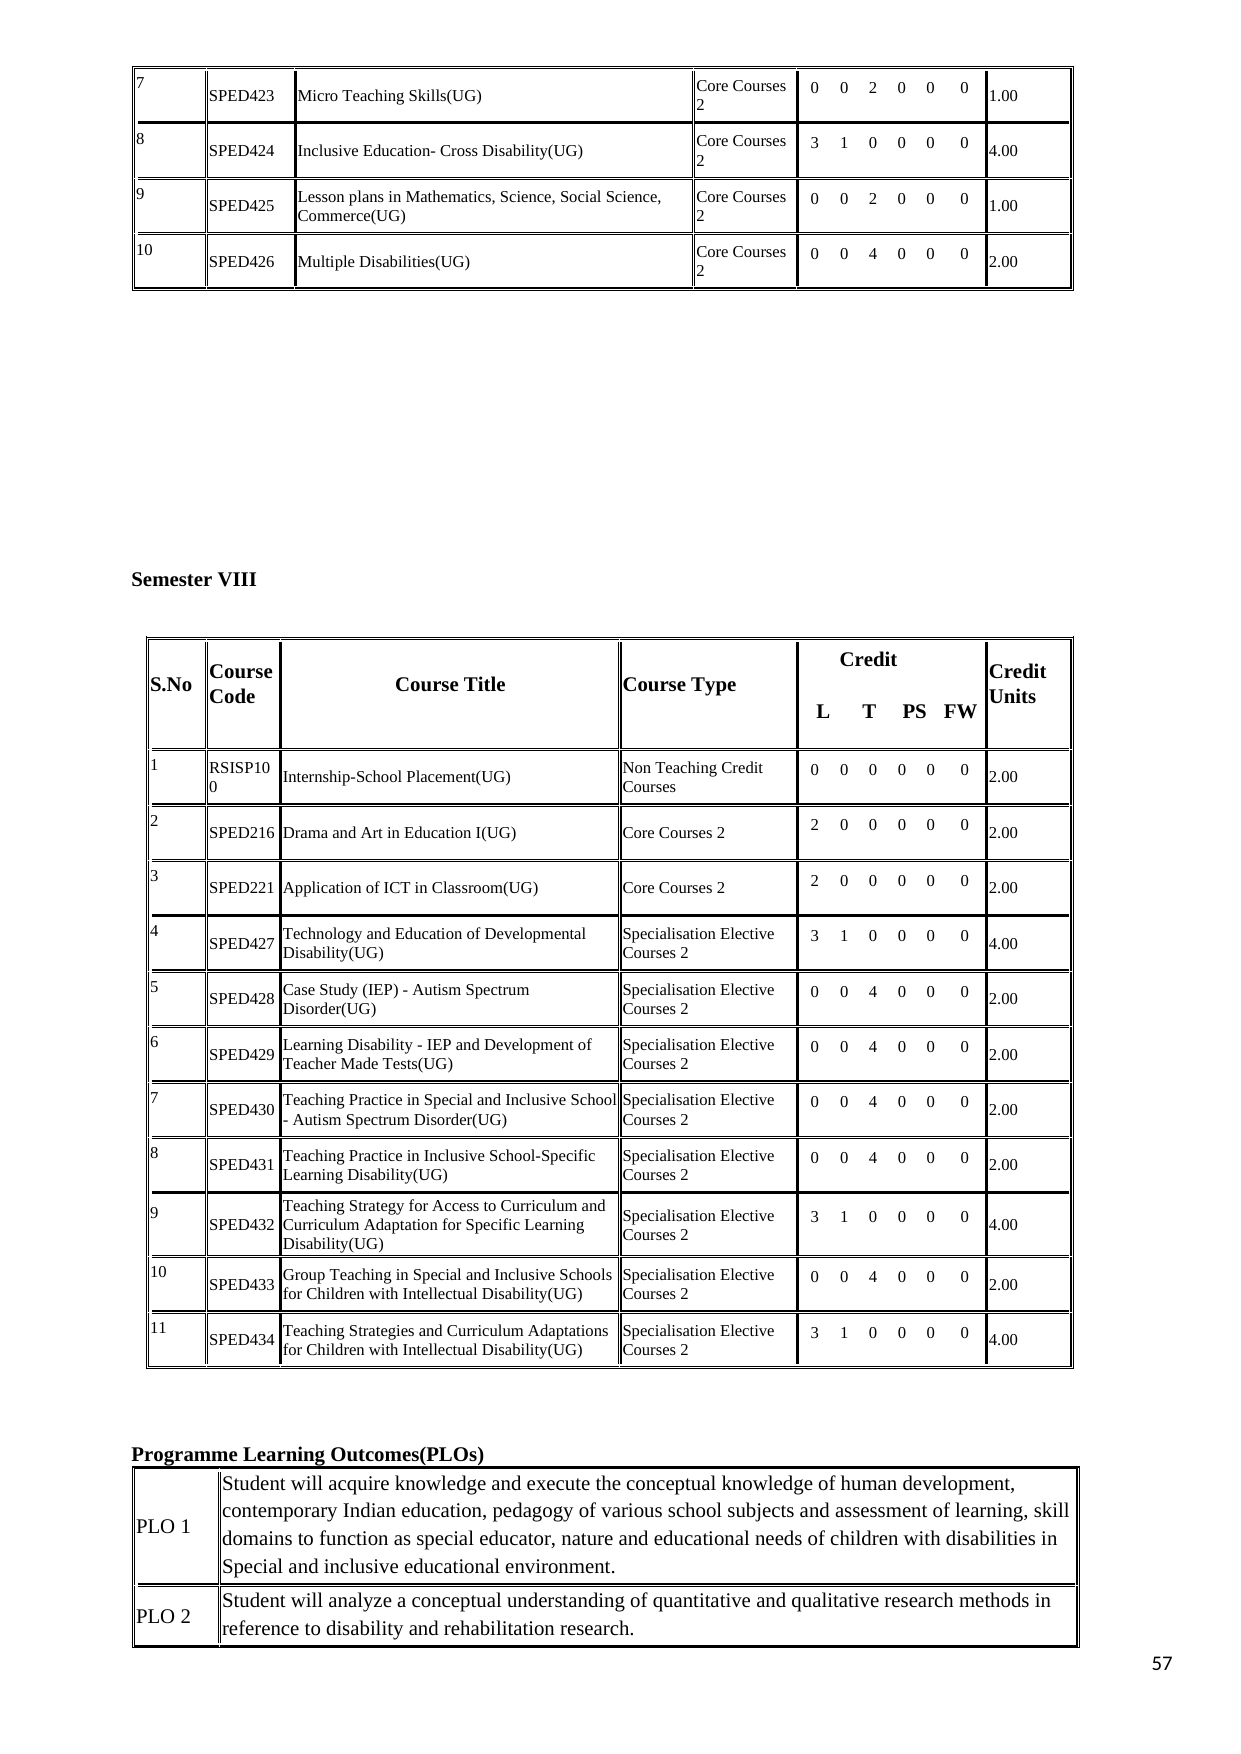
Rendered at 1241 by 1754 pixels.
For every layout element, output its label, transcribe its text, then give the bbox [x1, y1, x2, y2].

table_cell 4.00 [988, 1191, 1070, 1255]
table_header [797, 640, 986, 748]
table_cell Lesson plans in Mathematics, Science, Social Science, Commerce(UG) [297, 180, 692, 232]
table_cell 2 [149, 803, 205, 858]
table_cell [799, 973, 985, 1025]
table_cell 2.00 [986, 1255, 1072, 1310]
table_cell PLO 2 [135, 1583, 219, 1645]
table_cell Teaching Practice in Inclusive School-Specific Learning Disability(UG) [282, 1139, 618, 1191]
table_cell 10 [134, 232, 206, 287]
table_cell 2.00 [986, 748, 1072, 803]
table_cell 8 [148, 1136, 207, 1191]
table_cell [797, 69, 986, 121]
table_cell Core Courses 2 [622, 807, 796, 858]
table_cell Specialisation Elective Courses 2 [622, 917, 796, 969]
table_cell Specialisation Elective Courses 2 [622, 1139, 796, 1191]
table_cell Specialisation Elective Courses 2 [622, 1028, 796, 1080]
table_cell Core Courses 2 [694, 235, 797, 287]
table_cell 2.00 [986, 232, 1072, 287]
text Programme Learning Outcomes(PLOs) [131, 1442, 1172, 1466]
table_cell SPED433 [208, 1258, 279, 1310]
table_cell 1 [148, 748, 207, 803]
table_cell 2.00 [988, 1080, 1071, 1136]
table_header Credit Units [986, 640, 1070, 748]
table_cell Core Courses 2 [695, 124, 796, 176]
table_cell Internship-School Placement(UG) [282, 751, 618, 803]
table_cell [799, 1139, 985, 1191]
table_cell Specialisation Elective Courses 2 [620, 1314, 797, 1366]
table_cell 2.00 [988, 969, 1071, 1025]
table_header PLO 1 [135, 1469, 219, 1583]
table_cell Drama and Art in Education I(UG) [282, 807, 618, 858]
table_cell Teaching Strategy for Access to Curriculum and Curriculum Adaptation for Specific Learning Disability(UG) [282, 1194, 618, 1255]
table_cell SPED428 [208, 973, 279, 1025]
table_cell [799, 751, 985, 803]
table_cell SPED434 [207, 1314, 280, 1366]
table_cell 10 [148, 1255, 207, 1310]
table_cell Teaching Practice in Special and Inclusive School - Autism Spectrum Disorder(UG) [282, 1084, 618, 1136]
table_cell SPED425 [208, 180, 294, 232]
table_cell 2.00 [986, 1136, 1072, 1191]
table_cell Student will analyze a conceptual understanding of quantitative and qualitative research methods in reference to disability and rehabilitation research. [220, 1583, 1077, 1645]
table_cell [799, 862, 985, 914]
table_cell 3 [149, 859, 205, 914]
table_cell 4.00 [988, 914, 1070, 969]
table_cell Group Teaching in Special and Inclusive Schools for Children with Intellectual Disability(UG) [282, 1258, 618, 1310]
table_header Course Title [280, 638, 620, 748]
table_cell SPED432 [208, 1194, 279, 1255]
table_cell [799, 1258, 985, 1310]
table_cell 4.00 [986, 1310, 1071, 1366]
table_header S.No [149, 640, 207, 748]
table_cell Inclusive Education- Cross Disability(UG) [297, 124, 692, 176]
table_cell [799, 1194, 985, 1255]
table_cell [797, 235, 986, 287]
table_cell Specialisation Elective Courses 2 [622, 1084, 796, 1136]
table_cell 5 [149, 969, 205, 1025]
table_cell Micro Teaching Skills(UG) [295, 69, 694, 121]
table_cell Teaching Strategies and Curriculum Adaptations for Children with Intellectual Disability(UG) [280, 1310, 620, 1366]
table_cell SPED427 [208, 917, 279, 969]
table_cell SPED431 [208, 1139, 279, 1191]
table_cell 2.00 [988, 859, 1071, 914]
table_cell SPED426 [206, 235, 295, 287]
table_cell 2.00 [988, 803, 1071, 858]
table_cell 7 [149, 1080, 205, 1136]
text Semester VIII [131, 566, 1172, 591]
table_cell [799, 807, 985, 858]
table_cell Core Courses 2 [622, 862, 796, 914]
table_cell [797, 1314, 986, 1366]
table_cell 6 [148, 1025, 207, 1080]
table_header Course Type [620, 640, 797, 748]
table_cell SPED221 [208, 862, 279, 914]
table_cell RSISP100 [208, 751, 279, 803]
table_cell [799, 917, 985, 969]
table_cell Case Study (IEP) - Autism Spectrum Disorder(UG) [282, 973, 618, 1025]
table_cell Core Courses 2 [694, 67, 797, 121]
table_header Course Code [207, 640, 280, 748]
table_cell SPED430 [208, 1084, 279, 1136]
table_cell 9 [135, 176, 205, 232]
table_cell Non Teaching Credit Courses [622, 751, 796, 803]
table_cell Multiple Disabilities(UG) [295, 235, 694, 287]
table_cell 8 [135, 121, 205, 176]
table_cell [799, 1084, 985, 1136]
table_cell 11 [149, 1310, 207, 1366]
table_cell 4 [149, 914, 205, 969]
table_header Student will acquire knowledge and execute the conceptual knowledge of human development, contemporary Indian education, pedagogy of various school subjects and assessment of learning, skill domains to function as special educator, nature and educational needs of children with disabilities in Special and inclusive educational environment. [220, 1469, 1076, 1583]
table_cell [799, 124, 985, 176]
table_cell 4.00 [988, 121, 1070, 176]
table_cell Specialisation Elective Courses 2 [622, 1194, 796, 1255]
table_cell SPED423 [206, 67, 295, 121]
table_cell 1.00 [988, 176, 1071, 232]
table_cell 2.00 [986, 1025, 1072, 1080]
table_cell 9 [149, 1191, 205, 1255]
table_cell [799, 180, 985, 232]
table_cell 7 [135, 69, 206, 121]
table_cell SPED216 [208, 807, 279, 858]
table_cell [799, 1028, 985, 1080]
table_cell Application of ICT in Classroom(UG) [282, 862, 618, 914]
table_cell Specialisation Elective Courses 2 [622, 973, 796, 1025]
table_cell Core Courses 2 [695, 180, 796, 232]
table_cell SPED424 [208, 124, 294, 176]
table_cell Specialisation Elective Courses 2 [622, 1258, 796, 1310]
table_cell 1.00 [986, 69, 1070, 121]
table_cell SPED429 [208, 1028, 279, 1080]
table_cell Learning Disability - IEP and Development of Teacher Made Tests(UG) [282, 1028, 618, 1080]
table_cell Technology and Education of Developmental Disability(UG) [282, 917, 618, 969]
